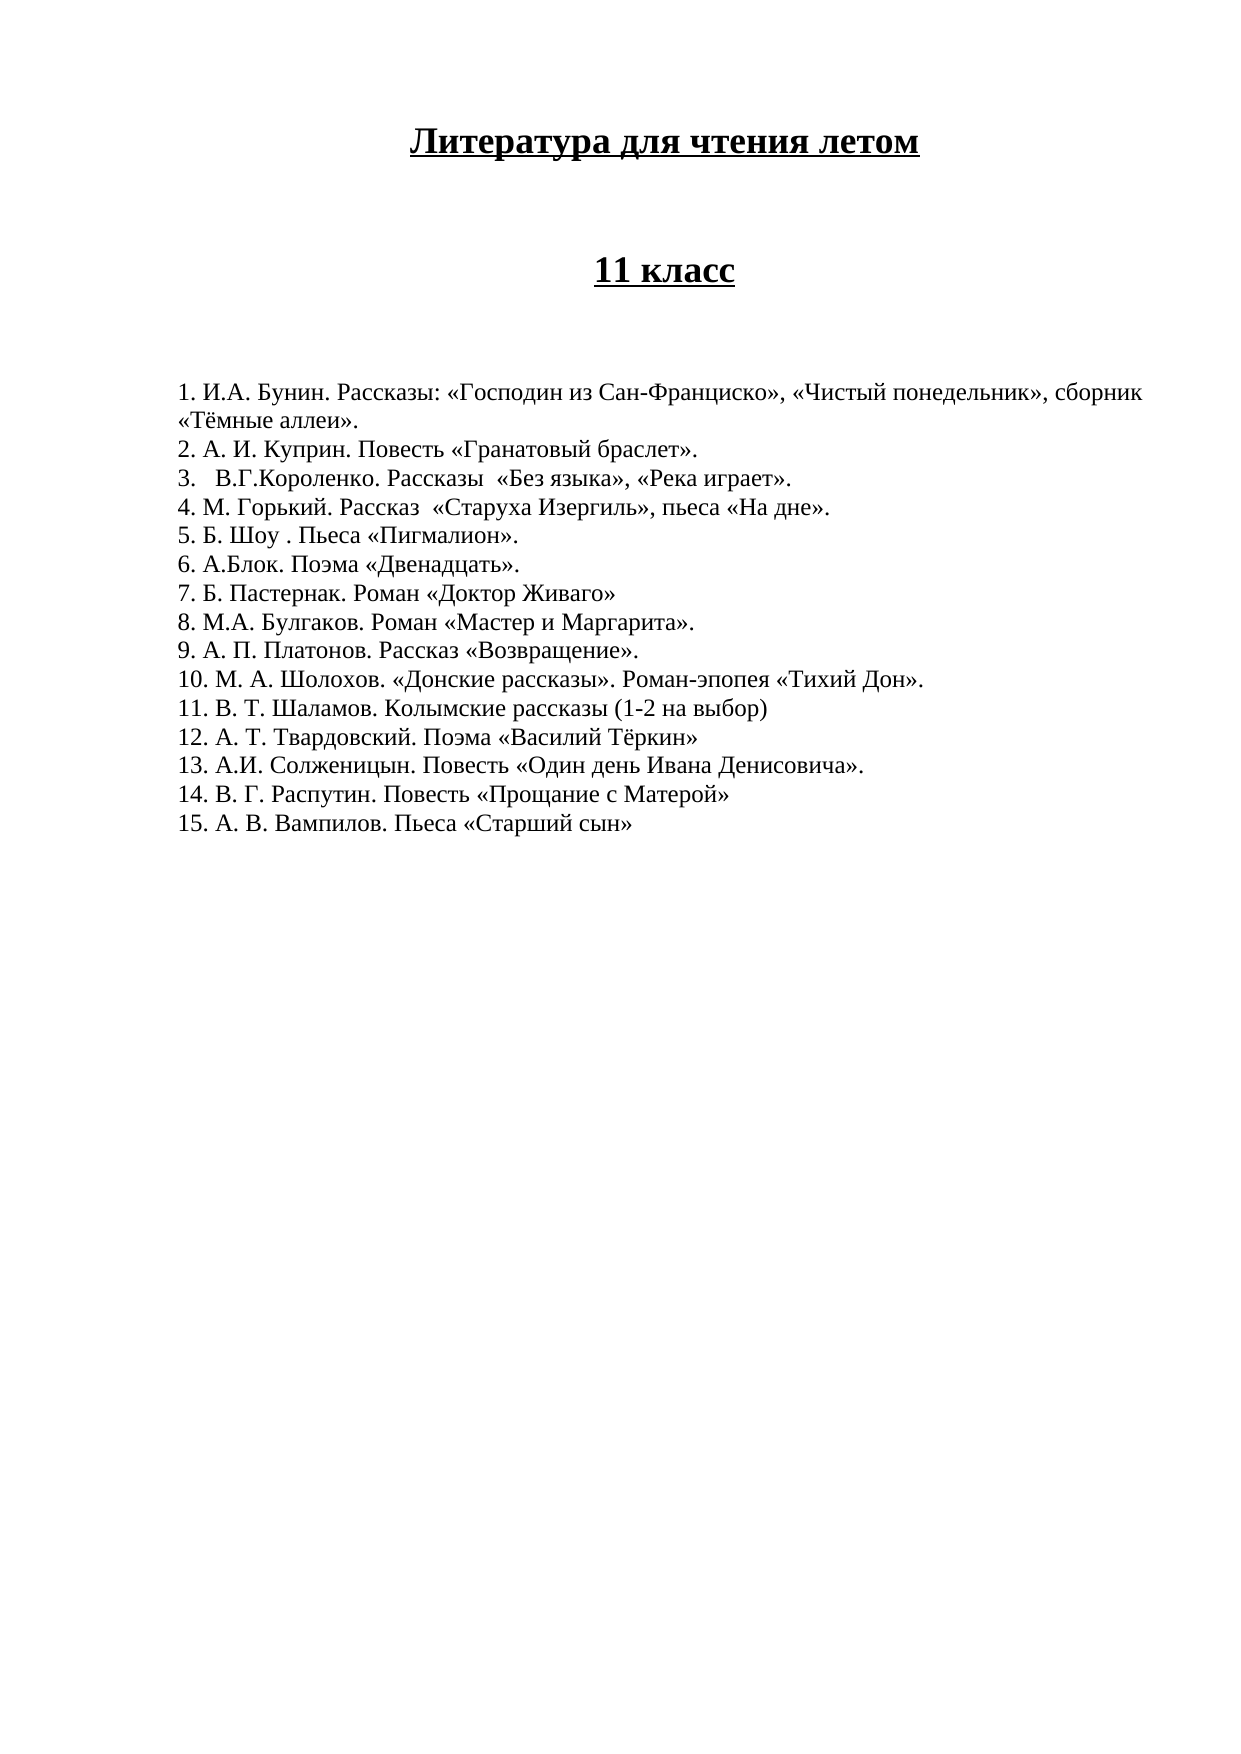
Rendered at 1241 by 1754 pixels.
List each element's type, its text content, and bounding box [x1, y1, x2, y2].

text 15. А. В. Вампилов. Пьеса «Старший сын» [177, 808, 1152, 837]
text 3. В.Г.Короленко. Рассказы «Без языка», «Река играет». [177, 463, 1152, 492]
text 12. А. Т. Твардовский. Поэма «Василий Тёркин» [177, 722, 1152, 751]
text 1. И.А. Бунин. Рассказы: «Господин из Сан-Франциско», «Чистый понедельник», сборник «Тёмные аллеи». [177, 377, 1152, 434]
text 2. А. И. Куприн. Повесть «Гранатовый браслет». [177, 434, 1152, 463]
text 10. М. А. Шолохов. «Донские рассказы». Роман-эпопея «Тихий Дон». [177, 664, 1152, 693]
text 13. А.И. Солженицын. Повесть «Один день Ивана Денисовича». [177, 751, 1152, 779]
text 4. М. Горький. Рассказ «Старуха Изергиль», пьеса «На дне». [177, 492, 1152, 521]
text 11. В. Т. Шаламов. Колымские рассказы (1-2 на выбор) [177, 693, 1152, 722]
text 9. А. П. Платонов. Рассказ «Возвращение». [177, 636, 1152, 664]
text 7. Б. Пастернак. Роман «Доктор Живаго» [177, 578, 1152, 607]
text 11 класс [177, 247, 1152, 291]
text 14. В. Г. Распутин. Повесть «Прощание с Матерой» [177, 779, 1152, 808]
text Литература для чтения летом [177, 118, 1152, 161]
text 8. М.А. Булгаков. Роман «Мастер и Маргарита». [177, 607, 1152, 636]
text 5. Б. Шоу . Пьеса «Пигмалион». [177, 521, 1152, 549]
text 6. А.Блок. Поэма «Двенадцать». [177, 549, 1152, 578]
